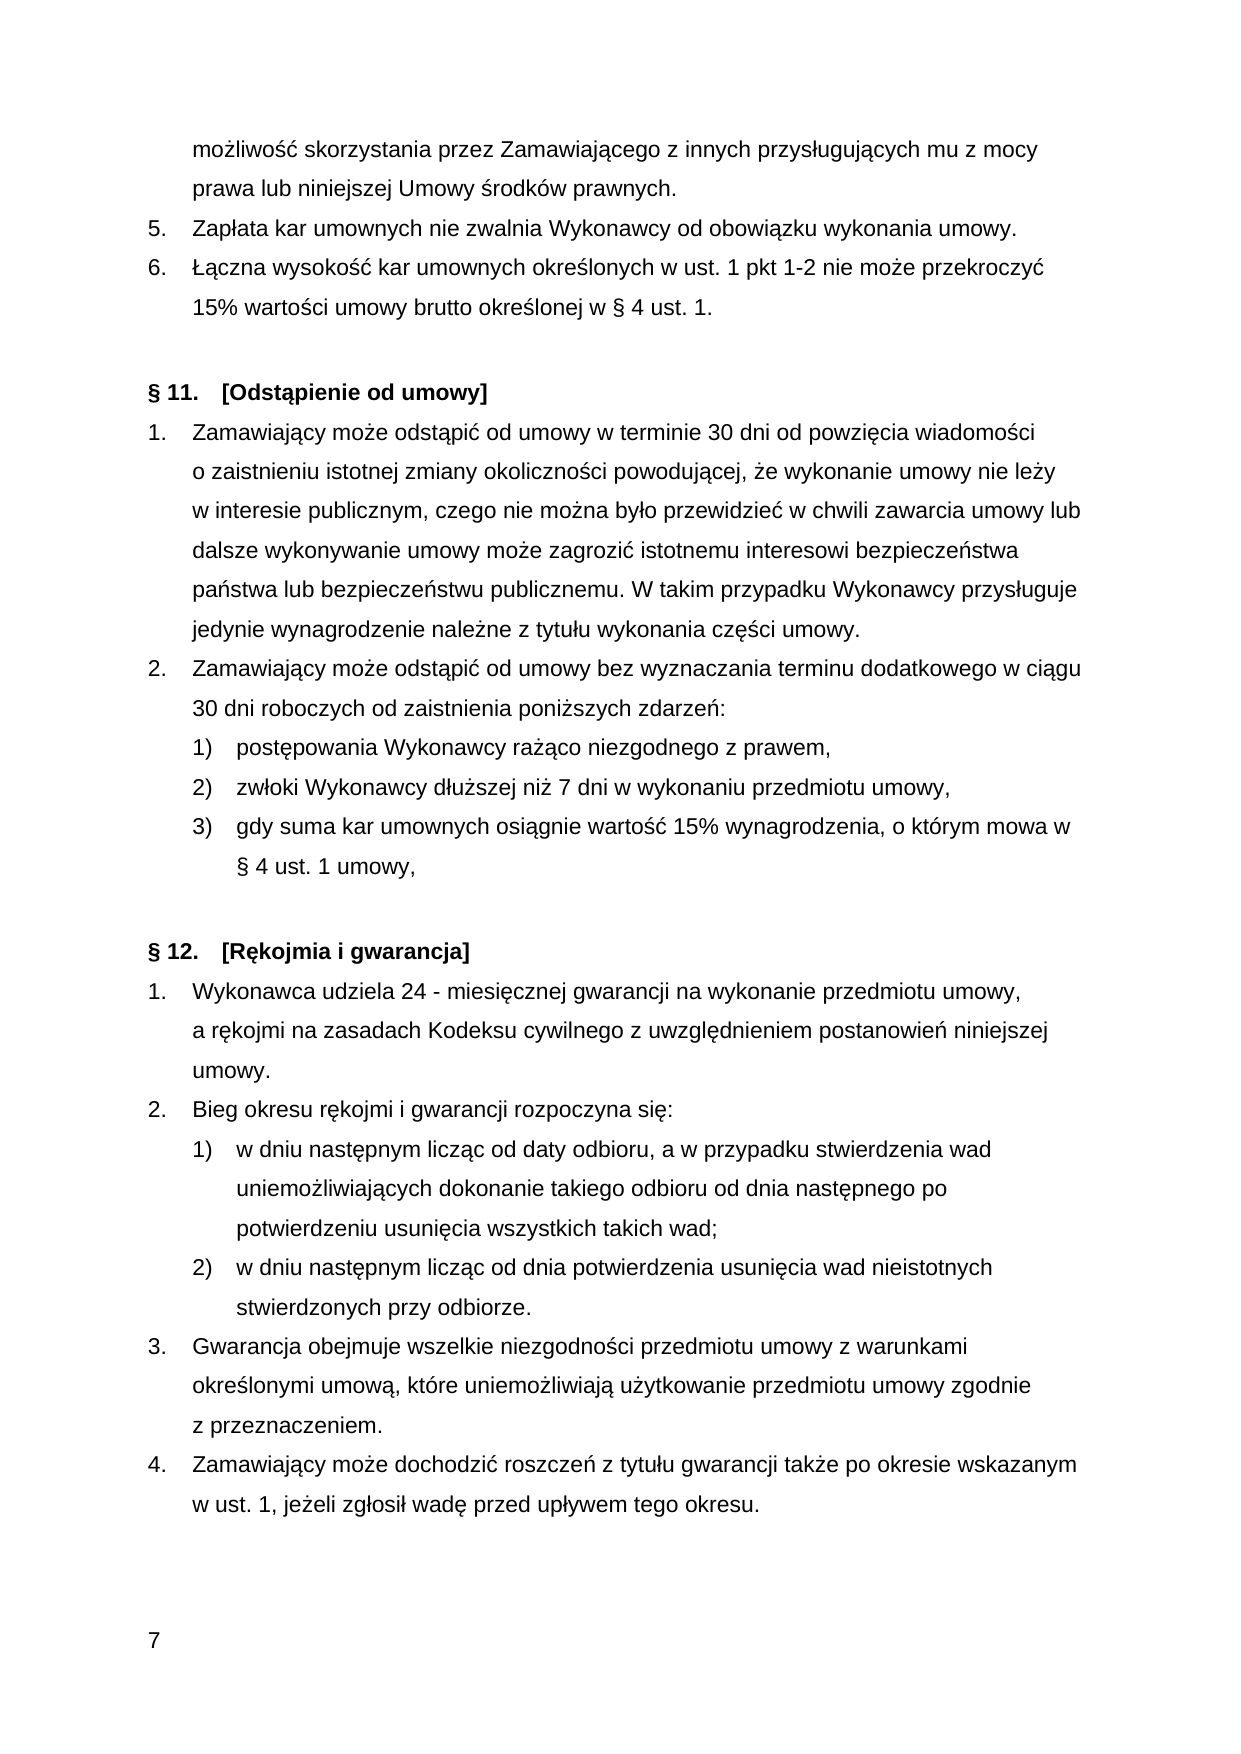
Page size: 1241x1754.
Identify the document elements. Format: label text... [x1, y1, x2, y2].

text [Odstąpienie od umowy] [148, 379, 1092, 405]
text w dniu następnym licząc od dnia potwierdzenia usunięcia wad nieistotnych stwierdzonych przy odbiorze. [192, 1254, 1092, 1320]
text gdy suma kar umownych osiągnie wartość 15% wynagrodzenia, o którym mowa w § 4 ust. 1 umowy, [192, 813, 1092, 879]
text w dniu następnym licząc od daty odbioru, a w przypadku stwierdzenia wad uniemożliwiających dokonanie takiego odbioru od dnia następnego po potwierdzeniu usunięcia wszystkich takich wad; [192, 1136, 1092, 1241]
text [148, 136, 1092, 202]
text Zamawiający może odstąpić od umowy w terminie 30 dni od powzięcia wiadomości o zaistnieniu istotnej zmiany okoliczności powodującej, że wykonanie umowy nie leży w interesie publicznym, czego nie można było przewidzieć w chwili zawarcia umowy lub dalsze wykonywanie umowy może zagrozić istotnemu interesowi bezpieczeństwa państwa lub bezpieczeństwu publicznemu. W takim przypadku Wykonawcy przysługuje jedynie wynagrodzenie należne z tytułu wykonania części umowy. [148, 418, 1092, 642]
text [Rękojmia i gwarancja] [148, 938, 1092, 964]
text Gwarancja obejmuje wszelkie niezgodności przedmiotu umowy z warunkami określonymi umową, które uniemożliwiają użytkowanie przedmiotu umowy zgodnie z przeznaczeniem. [148, 1333, 1092, 1438]
text zwłoki Wykonawcy dłuższej niż 7 dni w wykonaniu przedmiotu umowy, [192, 774, 1092, 800]
text Wykonawca udziela 24 - miesięcznej gwarancji na wykonanie przedmiotu umowy, a rękojmi na zasadach Kodeksu cywilnego z uwzględnieniem postanowień niniejszej umowy. [148, 978, 1092, 1083]
text postępowania Wykonawcy rażąco niezgodnego z prawem, [192, 734, 1092, 761]
text Zapłata kar umownych nie zwalnia Wykonawcy od obowiązku wykonania umowy. [148, 215, 1092, 241]
text Zamawiający może dochodzić roszczeń z tytułu gwarancji także po okresie wskazanym w ust. 1, jeżeli zgłosił wadę przed upływem tego okresu. [148, 1451, 1092, 1517]
text Bieg okresu rękojmi i gwarancji rozpoczyna się: [148, 1096, 1092, 1122]
text Łączna wysokość kar umownych określonych w ust. 1 pkt 1-2 nie może przekroczyć 15% wartości umowy brutto określonej w § 4 ust. 1. [148, 254, 1092, 320]
text Zamawiający może odstąpić od umowy bez wyznaczania terminu dodatkowego w ciągu 30 dni roboczych od zaistnienia poniższych zdarzeń: [148, 655, 1092, 721]
